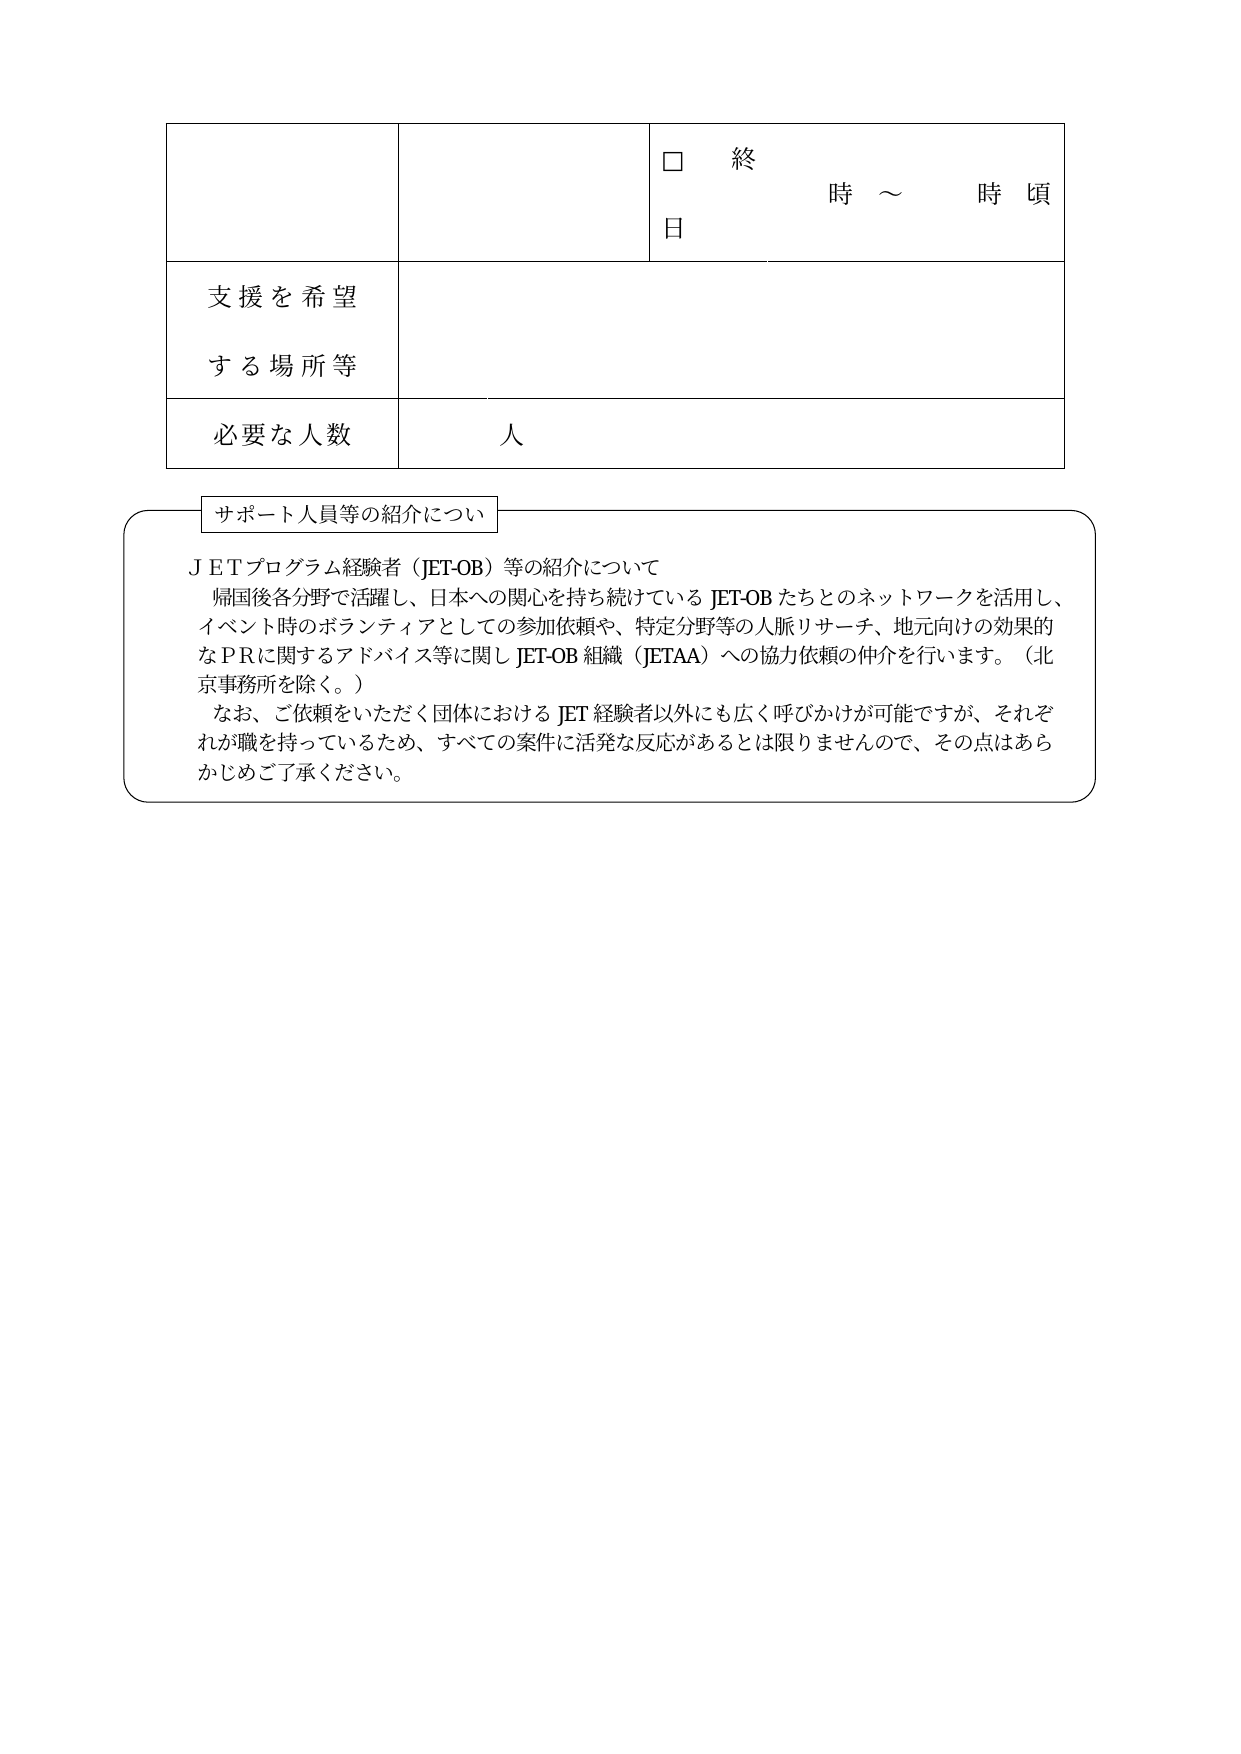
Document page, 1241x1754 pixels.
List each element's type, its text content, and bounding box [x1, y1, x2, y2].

table_cell [399, 262, 1064, 398]
table_cell 時～ 時頃 [768, 124, 1064, 261]
table_cell 必要な人数 [167, 399, 398, 468]
table_cell 人 [488, 399, 1064, 468]
table_cell [399, 399, 487, 468]
table_cell 支援を希望 する場所等 [167, 262, 398, 398]
table_cell □ 終日 [650, 124, 767, 261]
